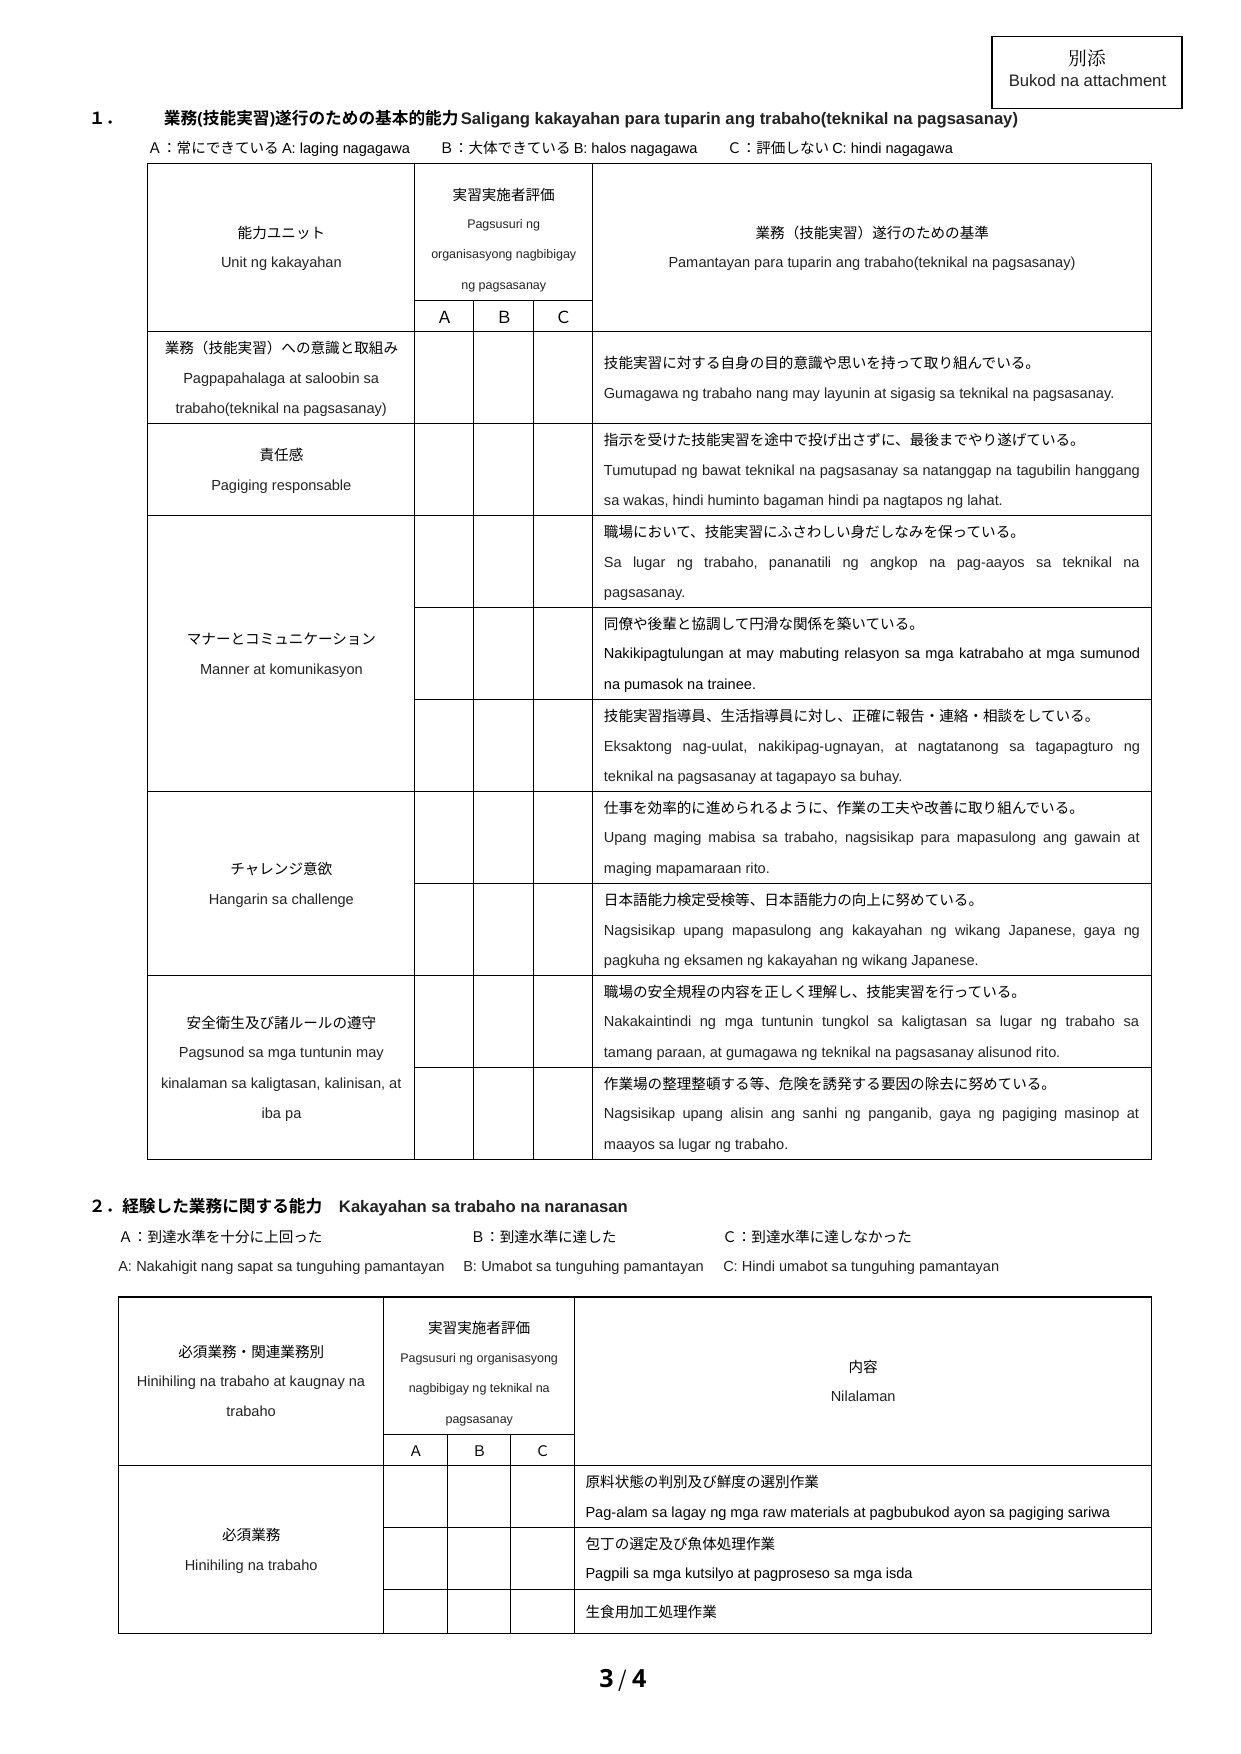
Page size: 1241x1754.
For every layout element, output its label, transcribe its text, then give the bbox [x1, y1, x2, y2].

table_cell [474, 792, 533, 883]
table_cell [474, 1068, 533, 1159]
table_header 内容 Nilalaman [575, 1298, 1151, 1465]
table_cell 責任感 Pagiging responsable [148, 424, 414, 515]
table_cell [474, 516, 533, 607]
table_cell 日本語能力検定受検等、日本語能力の向上に努めている。 Nagsisikap upang mapasulong ang kakayahan ng wikang Japanese, gaya ng pagkuha ng eksamen ng kakayahan ng wikang Japanese. [593, 884, 1151, 975]
table_cell [511, 1466, 574, 1527]
table_cell 原料状態の判別及び鮮度の選別作業 Pag-alam sa lagay ng mga raw materials at pagbubukod ayon sa pagiging sariwa [575, 1466, 1151, 1527]
table_header 実習実施者評価 Pagsusuri ng organisasyong nagbibigay ng teknikal na pagsasanay [384, 1298, 574, 1434]
text Ａ：常にできている A: laging nagagawa Ｂ：大体できている B: halos nagagawa Ｃ：評価しない C: hindi nagagawa [118, 132, 1152, 162]
table_cell [534, 792, 592, 883]
table_cell [474, 608, 533, 699]
table_cell [534, 424, 592, 515]
table_cell [534, 976, 592, 1067]
table_cell [534, 884, 592, 975]
table_cell [384, 1590, 447, 1633]
table_cell 包丁の選定及び魚体処理作業 Pagpili sa mga kutsilyo at pagproseso sa mga isda [575, 1528, 1151, 1588]
table_cell Ｃ [534, 301, 592, 331]
table_cell Ｂ [448, 1435, 510, 1465]
table_cell 業務（技能実習）への意識と取組み Pagpapahalaga at saloobin sa trabaho(teknikal na pagsasanay) [148, 332, 414, 423]
table_cell [474, 700, 533, 791]
table_cell [415, 792, 473, 883]
table_cell [448, 1590, 510, 1633]
text A: Nakahigit nang sapat sa tunguhing pamantayan B: Umabot sa tunguhing pamantayan C: Hindi umabot sa tunguhing pamantayan [118, 1251, 1152, 1281]
table_cell [384, 1466, 447, 1527]
table_cell チャレンジ意欲 Hangarin sa challenge [148, 792, 414, 975]
table_cell [474, 332, 533, 423]
table_cell [415, 516, 473, 607]
table_header 業務（技能実習）遂行のための基準 Pamantayan para tuparin ang trabaho(teknikal na pagsasanay) [593, 164, 1151, 331]
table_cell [575, 1590, 1151, 1633]
table_header 能力ユニット Unit ng kakayahan [148, 164, 414, 331]
table_cell 技能実習指導員、生活指導員に対し、正確に報告・連絡・相談をしている。 Eksaktong nag-uulat, nakikipag-ugnayan, at nagtatanong sa tagapagturo ng teknikal na pagsasanay at tagapayo sa buhay. [593, 700, 1151, 791]
table_cell [415, 1068, 473, 1159]
table_cell [474, 976, 533, 1067]
table_cell [415, 332, 473, 423]
table_cell 仕事を効率的に進められるように、作業の工夫や改善に取り組んでいる。 Upang maging mabisa sa trabaho, nagsisikap para mapasulong ang gawain at maging mapamaraan rito. [593, 792, 1151, 883]
table_cell Ｃ [511, 1435, 574, 1465]
table_cell Ａ [415, 301, 473, 331]
table_cell [384, 1528, 447, 1588]
table_cell [534, 516, 592, 607]
table_cell [474, 424, 533, 515]
table_cell 安全衛生及び諸ルールの遵守 Pagsunod sa mga tuntunin may kinalaman sa kaligtasan, kalinisan, at iba pa [148, 976, 414, 1159]
table_cell [415, 976, 473, 1067]
table_cell Ｂ [474, 301, 533, 331]
table_header 実習実施者評価 Pagsusuri ng organisasyong nagbibigay ng pagsasanay [415, 164, 592, 300]
table_cell [448, 1466, 510, 1527]
text ２．経験した業務に関する能力 Kakayahan sa trabaho na naranasan [89, 1190, 1152, 1221]
table_cell 同僚や後輩と協調して円滑な関係を築いている。 Nakikipagtulungan at may mabuting relasyon sa mga katrabaho at mga sumunod na pumasok na trainee. [593, 608, 1151, 699]
table_cell [415, 424, 473, 515]
table_cell [415, 608, 473, 699]
table_cell Ａ [384, 1435, 447, 1465]
table_cell [534, 608, 592, 699]
table_cell [415, 884, 473, 975]
table_cell [534, 700, 592, 791]
table_cell マナーとコミュニケーション Manner at komunikasyon [148, 516, 414, 791]
table_cell 職場において、技能実習にふさわしい身だしなみを保っている。 Sa lugar ng trabaho, pananatili ng angkop na pag-aayos sa teknikal na pagsasanay. [593, 516, 1151, 607]
table_cell [534, 1068, 592, 1159]
table_cell 必須業務 Hinihiling na trabaho [119, 1466, 383, 1633]
table_cell [474, 884, 533, 975]
table_cell 作業場の整理整頓する等、危険を誘発する要因の除去に努めている。 Nagsisikap upang alisin ang sanhi ng panganib, gaya ng pagiging masinop at maayos sa lugar ng trabaho. [593, 1068, 1151, 1159]
text Ａ：到達水準を十分に上回った Ｂ：到達水準に達した Ｃ：到達水準に達しなかった [118, 1221, 1152, 1251]
table_cell [415, 700, 473, 791]
table_cell 技能実習に対する自身の目的意識や思いを持って取り組んでいる。 Gumagawa ng trabaho nang may layunin at sigasig sa teknikal na pagsasanay. [593, 332, 1151, 423]
table_cell [511, 1590, 574, 1633]
table_cell 指示を受けた技能実習を途中で投げ出さずに、最後までやり遂げている。 Tumutupad ng bawat teknikal na pagsasanay sa natanggap na tagubilin hanggang sa wakas, hindi huminto bagaman hindi pa nagtapos ng lahat. [593, 424, 1151, 515]
table_cell [511, 1528, 574, 1588]
table_cell [534, 332, 592, 423]
table_header 必須業務・関連業務別 Hinihiling na trabaho at kaugnay na trabaho [119, 1298, 383, 1465]
table_cell 職場の安全規程の内容を正しく理解し、技能実習を行っている。 Nakakaintindi ng mga tuntunin tungkol sa kaligtasan sa lugar ng trabaho sa tamang paraan, at gumagawa ng teknikal na pagsasanay alisunod rito. [593, 976, 1151, 1067]
table_cell [448, 1528, 510, 1588]
list 業務(技能実習)遂行のための基本的能力 Saligang kakayahan para tuparin ang trabaho(teknikal na pagsasanay) [89, 102, 1152, 132]
